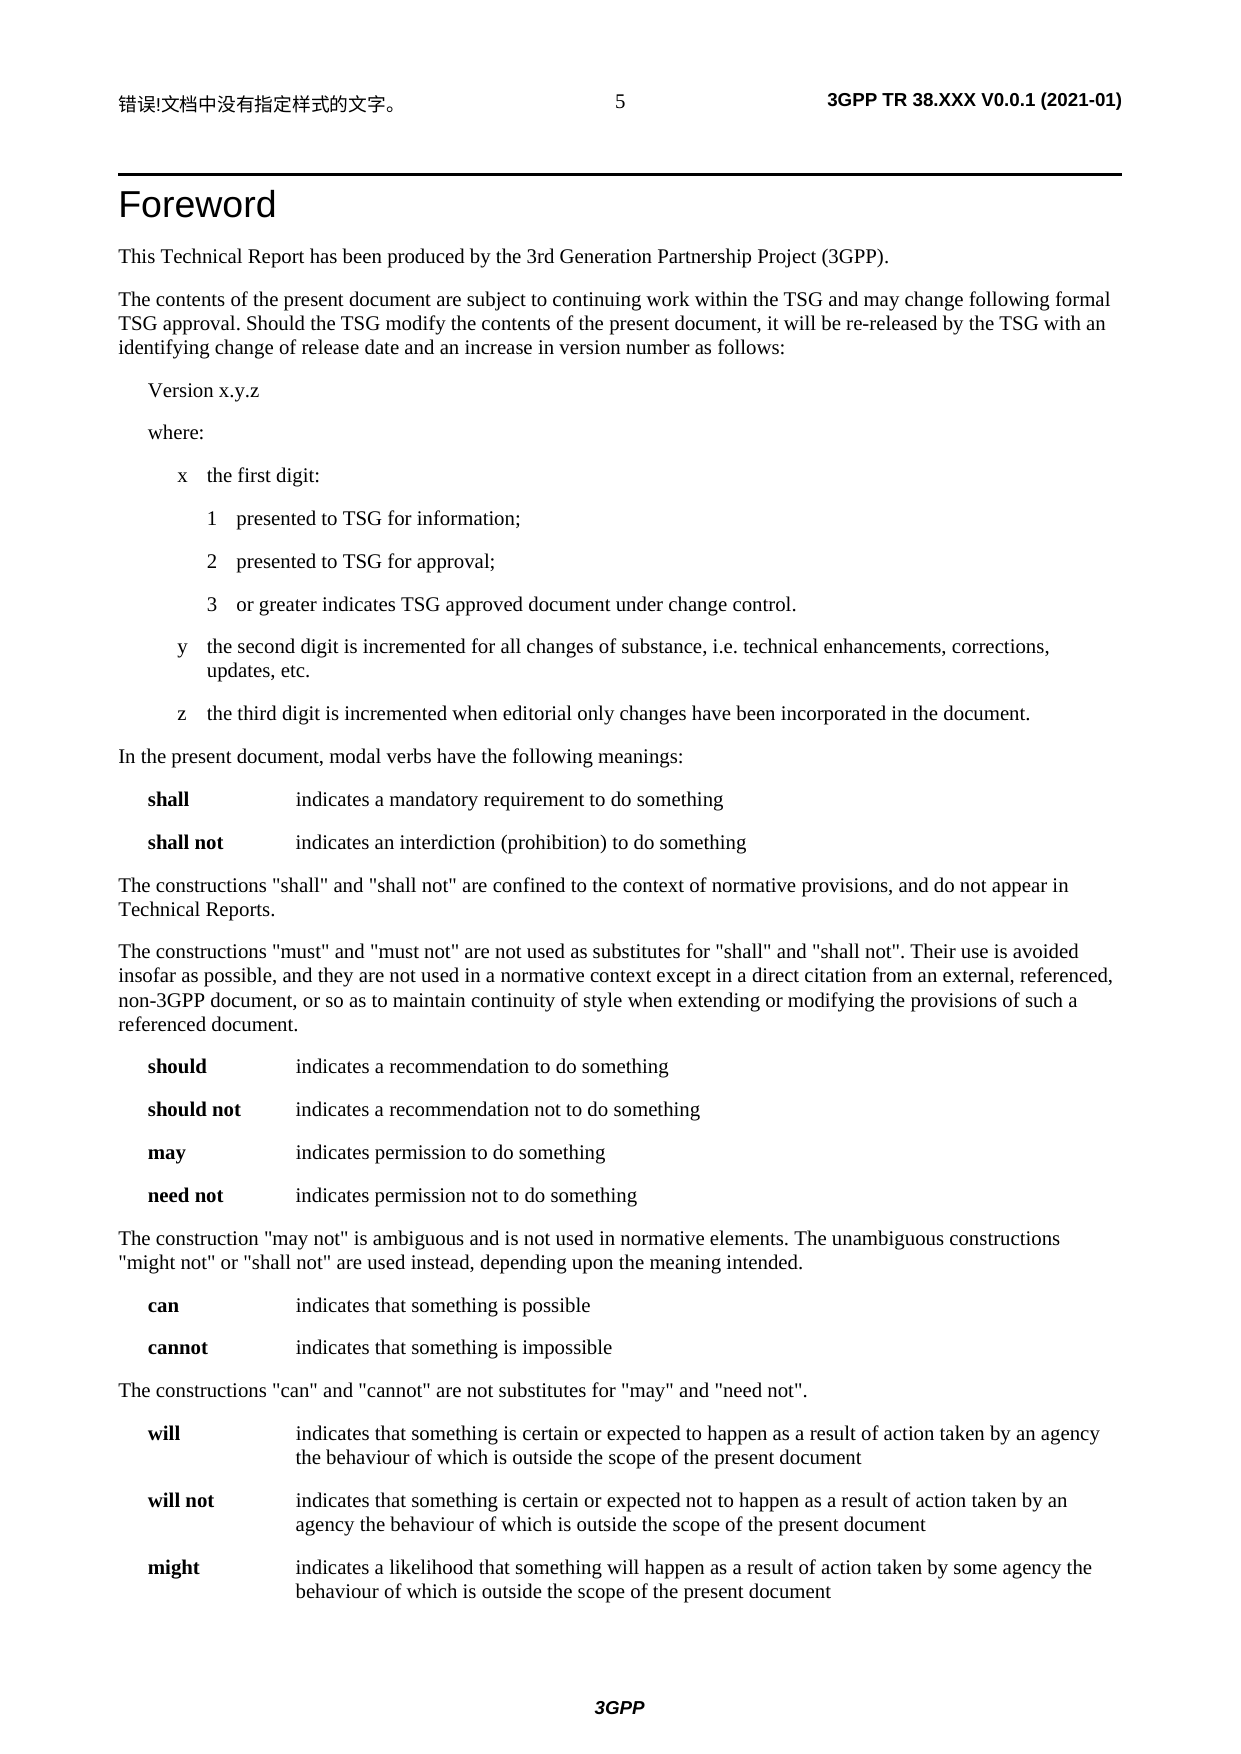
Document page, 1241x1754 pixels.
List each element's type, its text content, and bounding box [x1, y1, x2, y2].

text can indicates that something is possible [148, 1292, 1122, 1317]
text z the third digit is incremented when editorial only changes have been incorporated in the document. [177, 701, 1122, 725]
text The constructions "must" and "must not" are not used as substitutes for "shall" and "shall not". Their use is avoided insofar as possible, and they are not used in a normative context except in a direct citation from an external, referenced, non-3GPP document, or so as to maintain continuity of style when extending or modifying the provisions of such a referenced document. [118, 939, 1122, 1036]
text should not indicates a recommendation not to do something [148, 1097, 1122, 1121]
text need not indicates permission not to do something [148, 1183, 1122, 1207]
text Version x.y.z [148, 377, 1122, 402]
text shall indicates a mandatory requirement to do something [148, 787, 1122, 811]
text may indicates permission to do something [148, 1140, 1122, 1164]
text might indicates a likelihood that something will happen as a result of action taken by some agency the behaviour of which is outside the scope of the present document [148, 1555, 1122, 1603]
text cannot indicates that something is impossible [148, 1335, 1122, 1359]
text x the first digit: [177, 463, 1122, 487]
text The constructions "can" and "cannot" are not substitutes for "may" and "need not". [118, 1378, 1122, 1402]
text The construction "may not" is ambiguous and is not used in normative elements. The unambiguous constructions "might not" or "shall not" are used instead, depending upon the meaning intended. [118, 1226, 1122, 1274]
text 1 presented to TSG for information; [207, 506, 1122, 530]
text shall not indicates an interdiction (prohibition) to do something [148, 830, 1122, 854]
subtitle Foreword [118, 176, 1122, 225]
text will indicates that something is certain or expected to happen as a result of action taken by an agency the behaviour of which is outside the scope of the present document [148, 1421, 1122, 1469]
text 3 or greater indicates TSG approved document under change control. [207, 592, 1122, 616]
text y the second digit is incremented for all changes of substance, i.e. technical enhancements, corrections, updates, etc. [177, 634, 1122, 682]
text will not indicates that something is certain or expected not to happen as a result of action taken by an agency the behaviour of which is outside the scope of the present document [148, 1488, 1122, 1536]
text In the present document, modal verbs have the following meanings: [118, 744, 1122, 768]
text 2 presented to TSG for approval; [207, 549, 1122, 573]
text The constructions "shall" and "shall not" are confined to the context of normative provisions, and do not appear in Technical Reports. [118, 872, 1122, 921]
text where: [148, 420, 1122, 444]
text This Technical Report has been produced by the 3rd Generation Partnership Project (3GPP). [118, 244, 1122, 268]
text should indicates a recommendation to do something [148, 1054, 1122, 1078]
text The contents of the present document are subject to continuing work within the TSG and may change following formal TSG approval. Should the TSG modify the contents of the present document, it will be re-released by the TSG with an identifying change of release date and an increase in version number as follows: [118, 287, 1122, 359]
